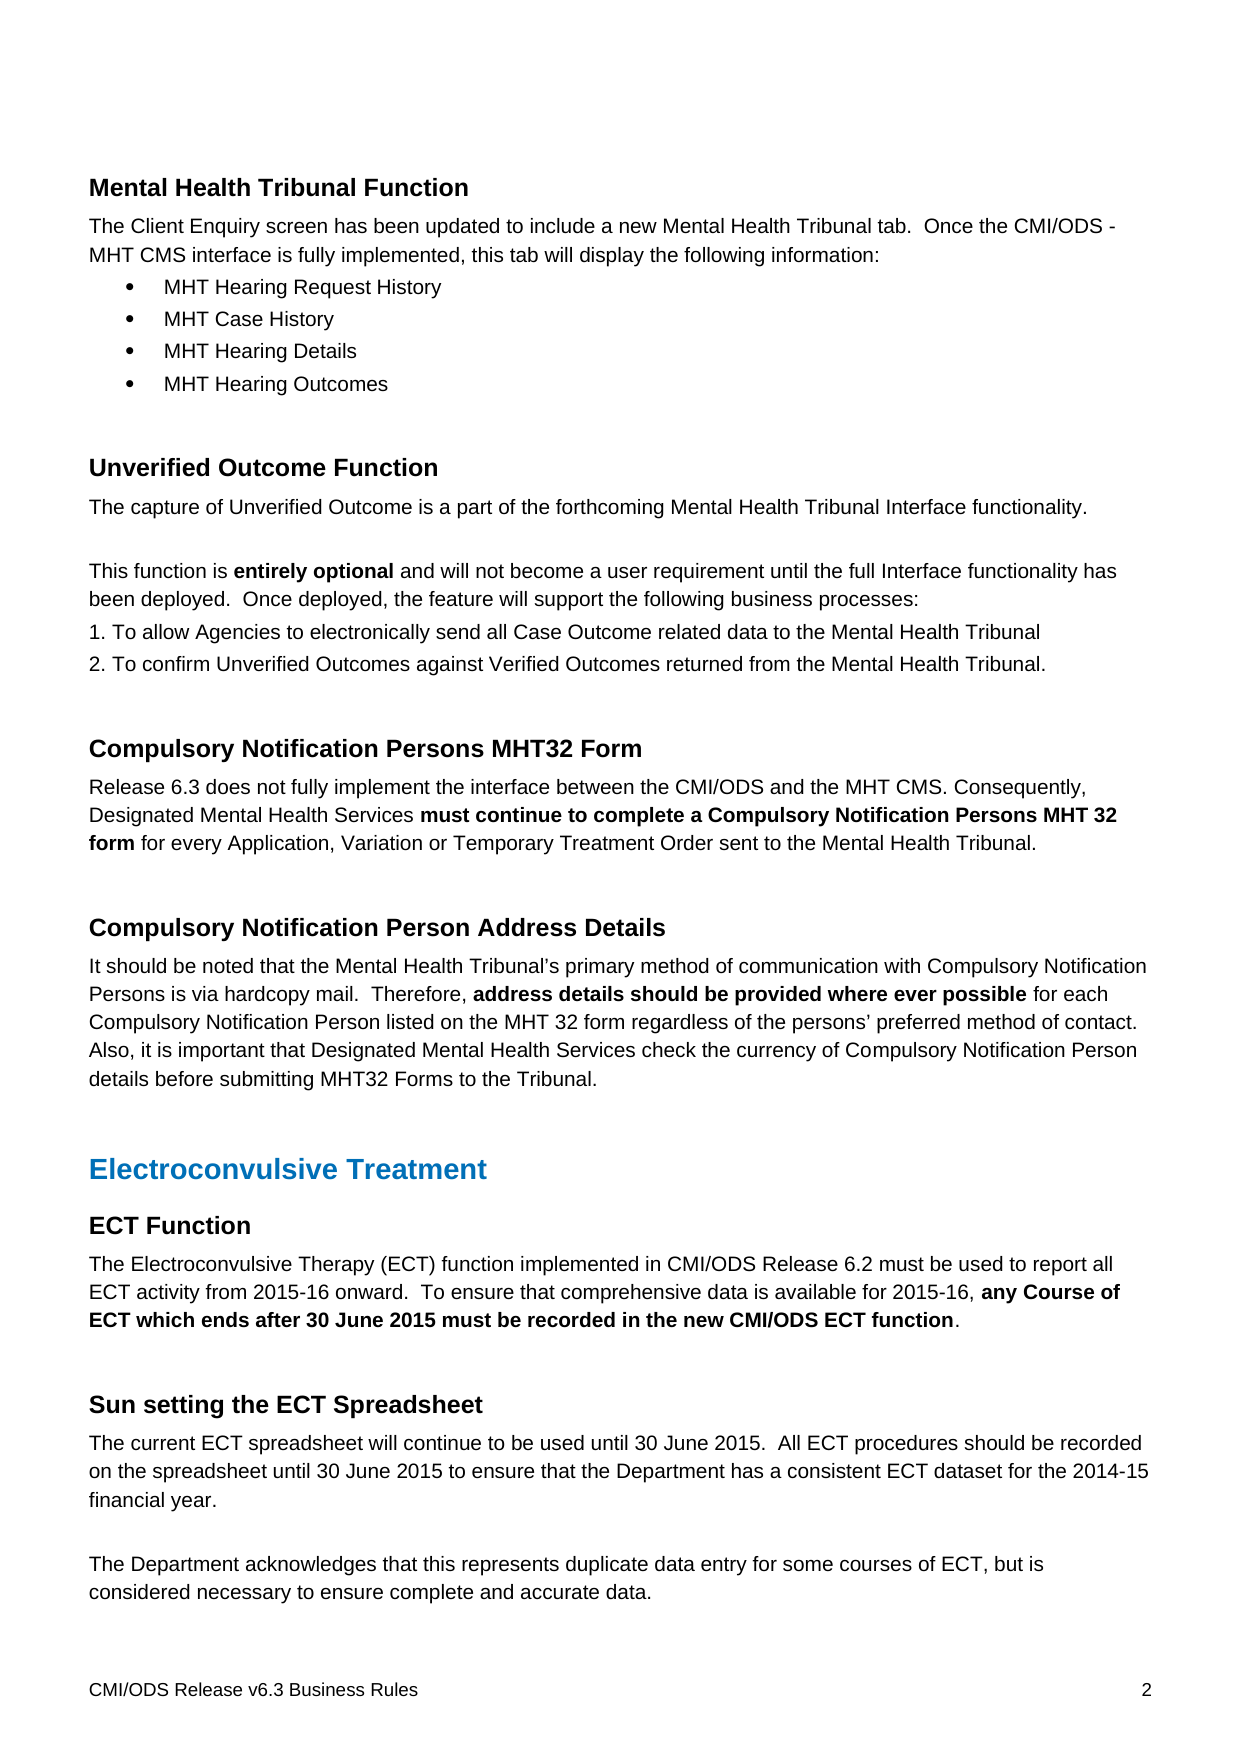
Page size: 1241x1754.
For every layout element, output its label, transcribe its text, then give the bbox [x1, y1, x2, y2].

list 1. To allow Agencies to electronically send all Case Outcome related data to the Mental Health Tribunal [89, 615, 1152, 643]
list The Client Enquiry screen has been updated to include a new Mental Health Tribunal tab. Once the CMI/ODS - MHT CMS interface is fully implemented, this tab will display the following information: [89, 210, 1152, 266]
subtitle Mental Health Tribunal Function [89, 173, 1152, 202]
list The Electroconvulsive Therapy (ECT) function implemented in CMI/ODS Release 6.2 must be used to report all ECT activity from 2015-16 onward. To ensure that comprehensive data is available for 2015-16, any Course of ECT which ends after 30 June 2015 must be recorded in the new CMI/ODS ECT function. [89, 1248, 1152, 1332]
list The Department acknowledges that this represents duplicate data entry for some courses of ECT, but is considered necessary to ensure complete and accurate data. [89, 1548, 1152, 1604]
list MHT Hearing Details [126, 335, 1152, 363]
list MHT Hearing Outcomes [126, 367, 1152, 396]
list Release 6.3 does not fully implement the interface between the CMI/ODS and the MHT CMS. Consequently, Designated Mental Health Services must continue to complete a Compulsory Notification Persons MHT 32 form for every Application, Variation or Temporary Treatment Order sent to the Mental Health Tribunal. [89, 771, 1152, 855]
list The current ECT spreadsheet will continue to be used until 30 June 2015. All ECT procedures should be recorded on the spreadsheet until 30 June 2015 to ensure that the Department has a consistent ECT dataset for the 2014-15 financial year. [89, 1427, 1152, 1511]
subtitle Electroconvulsive Treatment [89, 1152, 1152, 1185]
subtitle ECT Function [89, 1210, 1152, 1239]
subtitle Unverified Outcome Function [89, 453, 1152, 482]
list The capture of Unverified Outcome is a part of the forthcoming Mental Health Tribunal Interface functionality. [89, 490, 1152, 518]
list It should be noted that the Mental Health Tribunal’s primary method of communication with Compulsory Notification Persons is via hardcopy mail. Therefore, address details should be provided where ever possible for each Compulsory Notification Person listed on the MHT 32 form regardless of the persons’ preferred method of contact. Also, it is important that Designated Mental Health Services check the currency of Compulsory Notification Person details before submitting MHT32 Forms to the Tribunal. [89, 950, 1152, 1090]
subtitle Sun setting the ECT Spreadsheet [89, 1389, 1152, 1419]
list MHT Case History [126, 303, 1152, 331]
list 2. To confirm Unverified Outcomes against Verified Outcomes returned from the Mental Health Tribunal. [89, 648, 1152, 676]
subtitle Compulsory Notification Persons MHT32 Form [89, 733, 1152, 762]
subtitle Compulsory Notification Person Address Details [89, 912, 1152, 941]
list MHT Hearing Request History [126, 271, 1152, 299]
list This function is entirely optional and will not become a user requirement until the full Interface functionality has been deployed. Once deployed, the feature will support the following business processes: [89, 555, 1152, 611]
